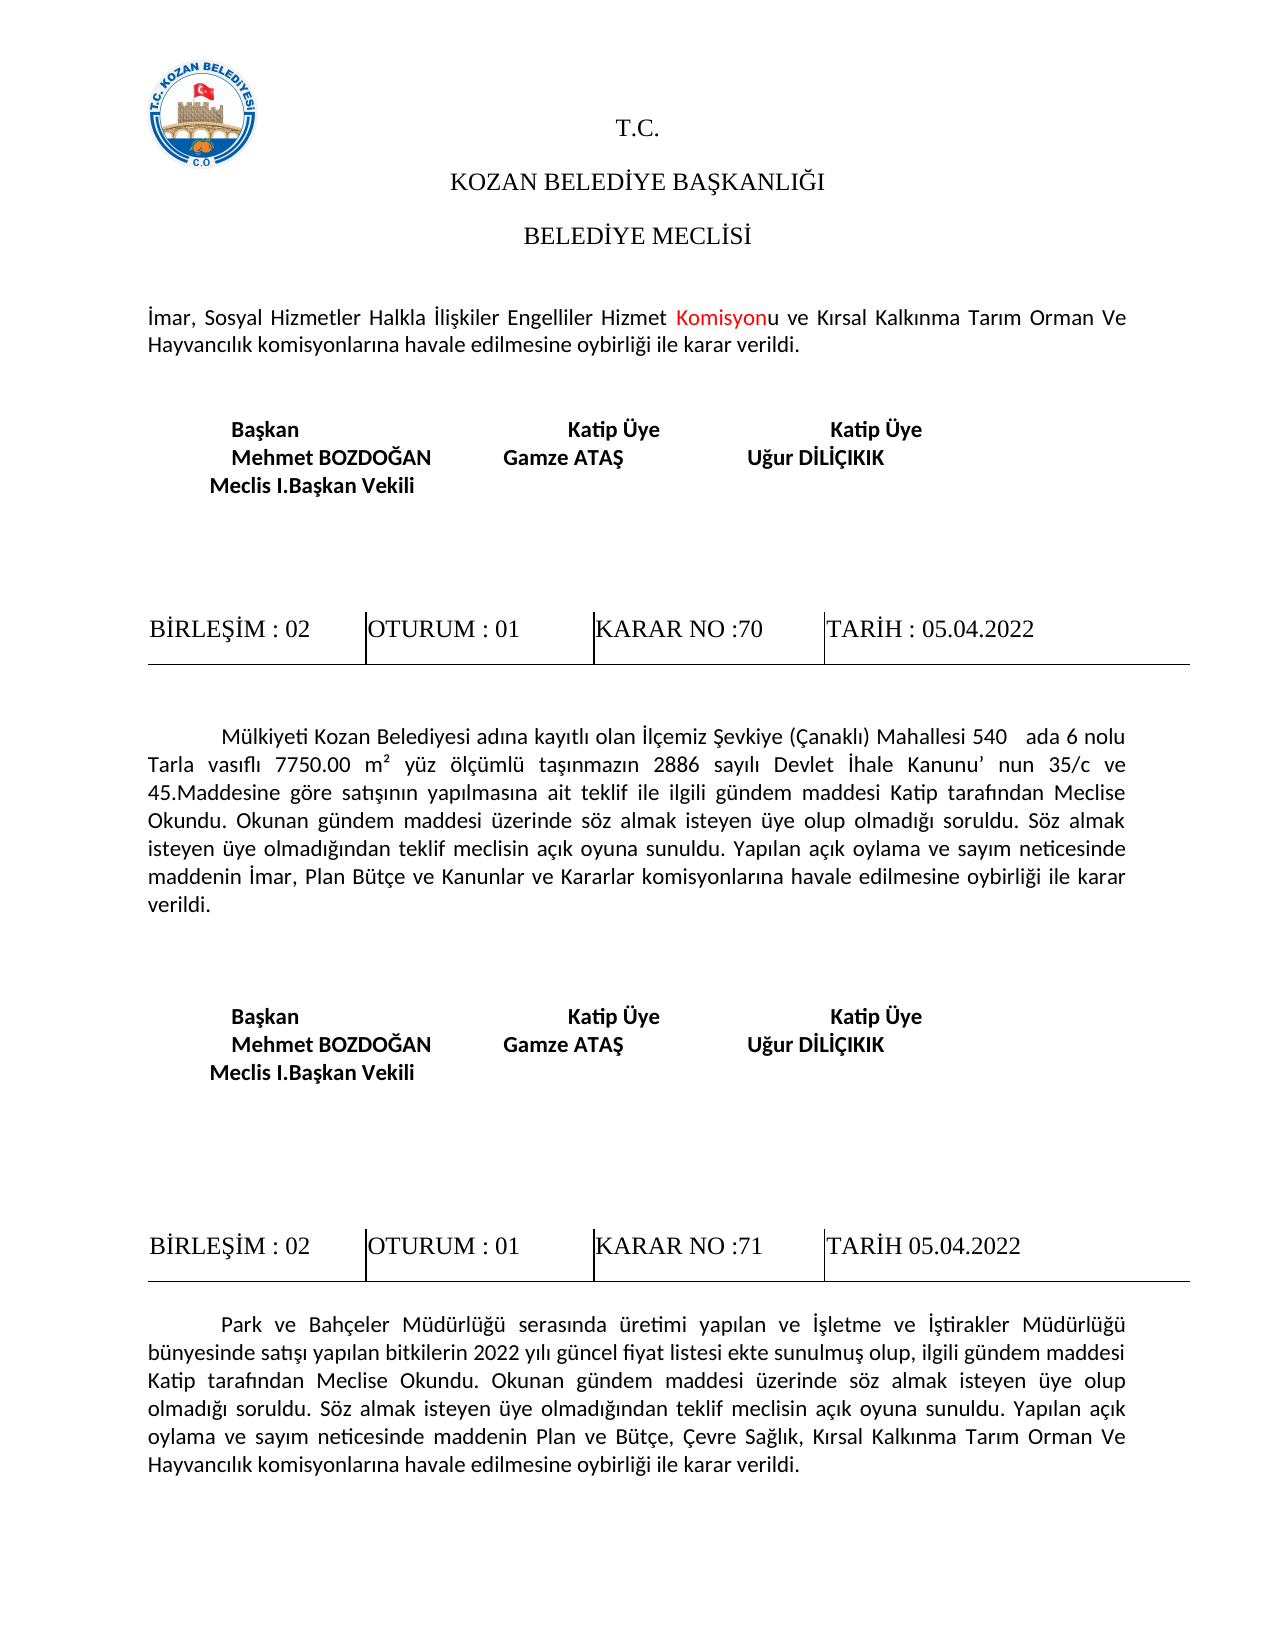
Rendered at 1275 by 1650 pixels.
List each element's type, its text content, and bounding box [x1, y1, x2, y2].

text Mehmet BOZDOĞAN Gamze ATAŞ Uğur DİLİÇIKIK [148, 443, 1127, 471]
text Başkan Katip Üye Katip Üye [148, 1002, 1127, 1030]
text Başkan Katip Üye Katip Üye [148, 415, 1127, 443]
table_header OTURUM : 01 [367, 612, 593, 664]
table_header BİRLEŞİM : 02 [148, 1229, 365, 1281]
picture [147, 59, 258, 172]
table_header TARİH : 05.04.2022 [825, 612, 1190, 664]
text Mehmet BOZDOĞAN Gamze ATAŞ Uğur DİLİÇIKIK [148, 1030, 1127, 1058]
table_header KARAR NO :70 [595, 612, 824, 664]
text Mülkiyeti Kozan Belediyesi adına kayıtlı olan İlçemiz Şevkiye (Çanaklı) Mahallesi 540 ada 6 nolu Tarla vasıflı 7750.00 m² yüz ölçümlü taşınmazın 2886 sayılı Devlet İhale Kanunu’ nun 35/c ve 45.Maddesine göre satışının yapılmasına ait teklif ile ilgili gündem maddesi Katip tarafından Meclise Okundu. Okunan gündem maddesi üzerinde söz almak isteyen üye olup olmadığı soruldu. Söz almak isteyen üye olmadığından teklif meclisin açık oyuna sunuldu. Yapılan açık oylama ve sayım neticesinde maddenin İmar, Plan Bütçe ve Kanunlar ve Kararlar komisyonlarına havale edilmesine oybirliği ile karar verildi. [148, 722, 1127, 918]
table_header BİRLEŞİM : 02 [148, 612, 365, 664]
table_header KARAR NO :71 [595, 1229, 824, 1281]
table_header OTURUM : 01 [367, 1229, 593, 1281]
table_header TARİH 05.04.2022 [825, 1229, 1190, 1281]
text Meclis I.Başkan Vekili [148, 471, 1127, 499]
text Meclis I.Başkan Vekili [148, 1058, 1127, 1086]
